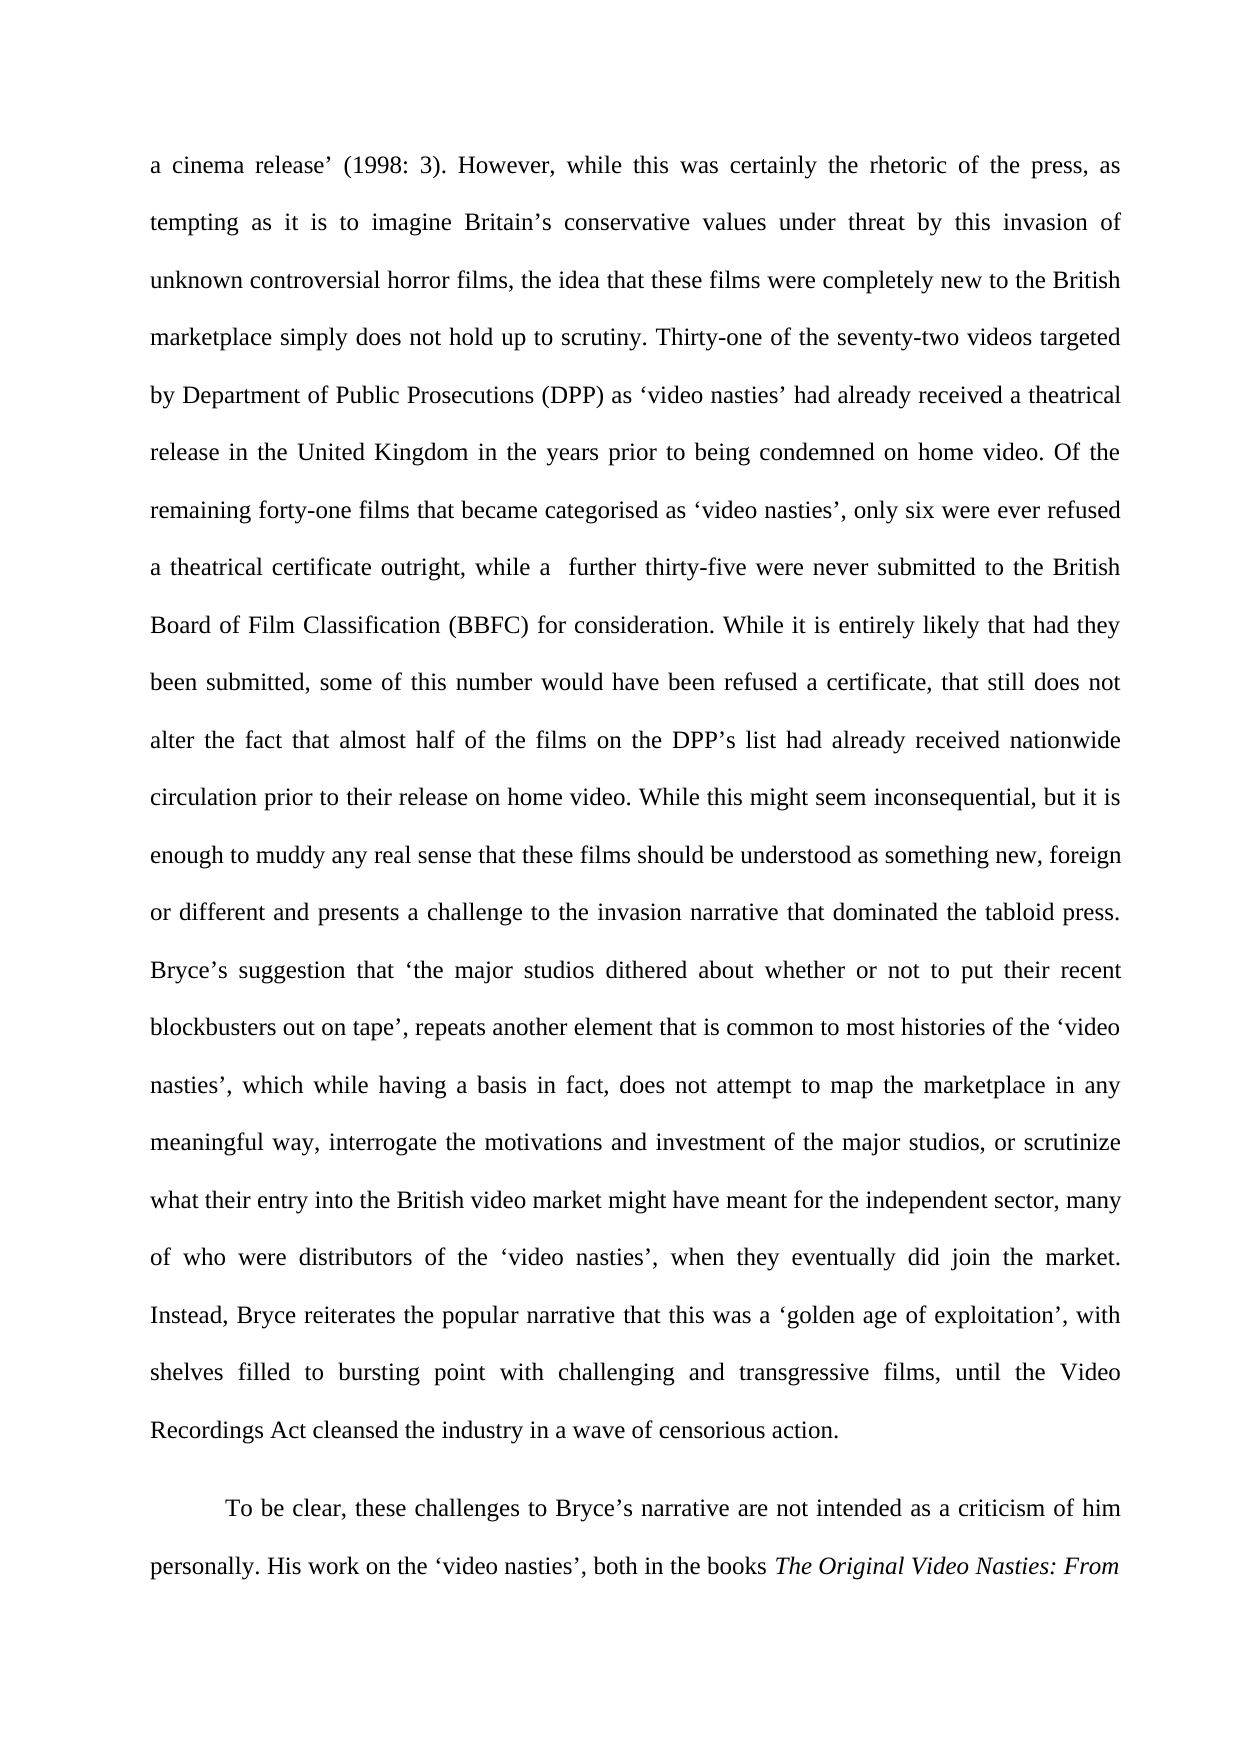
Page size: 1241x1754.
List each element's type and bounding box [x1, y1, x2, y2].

text [150, 1493, 1122, 1579]
text [150, 150, 1122, 1444]
